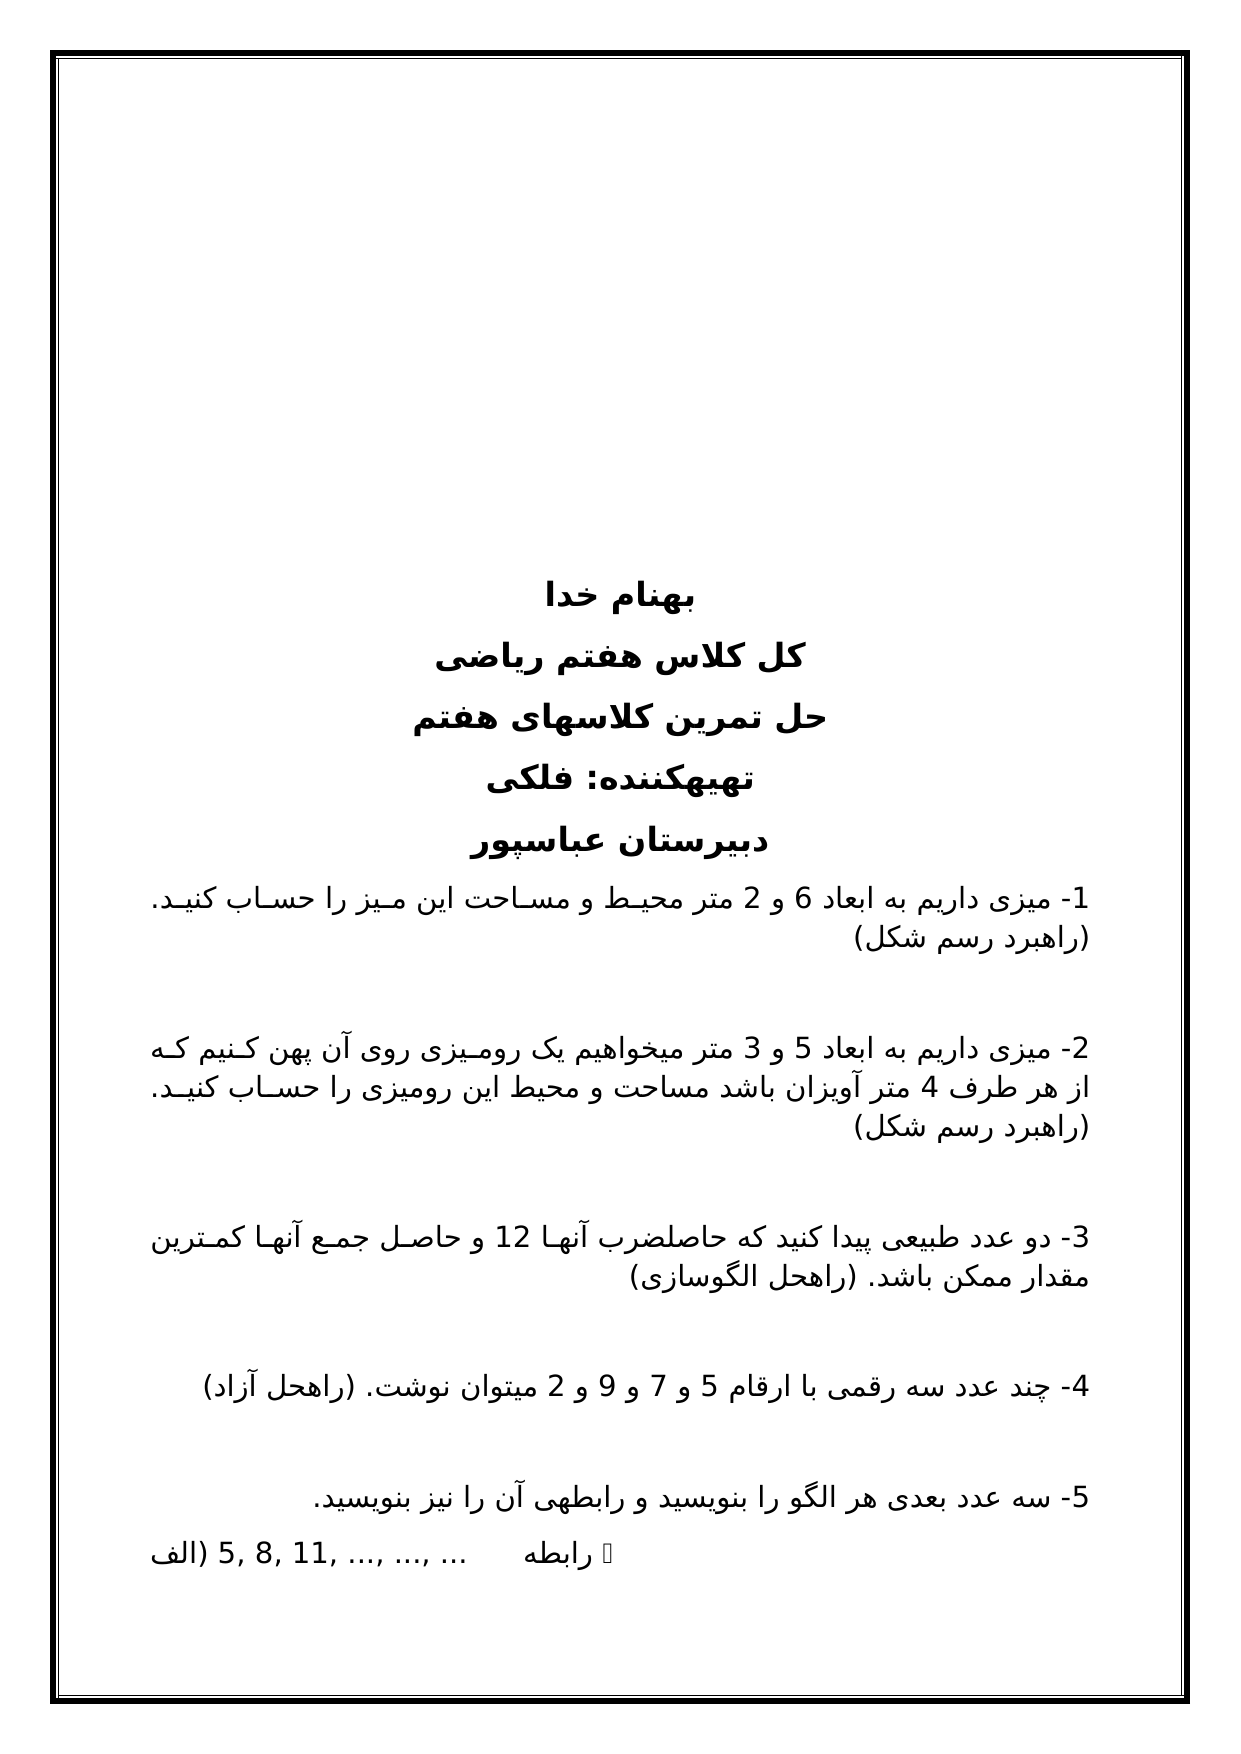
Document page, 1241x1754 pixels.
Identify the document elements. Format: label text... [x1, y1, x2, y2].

text 3- دو عدد طبیعی پیدا کنید که حاصلضرب آنها 12 و حاصل جمع آنها کمترین مقدار ممکن باشد. (راهحل الگوسازی) [150, 1220, 1090, 1293]
text رابطه ... ,... ,... ,11 ,8 ,5 (الف [150, 1536, 1090, 1570]
text حل تمرین کلاسهای هفتم [150, 698, 1090, 736]
text تهیهکننده: فلکی [150, 759, 1090, 798]
text بهنام خدا [150, 575, 1090, 614]
text کل کلاس هفتم ریاضی [150, 636, 1090, 675]
text 4- چند عدد سه رقمی با ارقام 5 و 7 و 9 و 2 میتوان نوشت. (راهحل آزاد) [150, 1370, 1090, 1404]
text 1- میزی داریم به ابعاد 6 و 2 متر محیط و مساحت این میز را حساب کنید. (راهبرد رسم شکل) [150, 881, 1090, 954]
text دبیرستان عباسپور [150, 820, 1090, 859]
text 5- سه عدد بعدی هر الگو را بنویسید و رابطهی آن را نیز بنویسید. [150, 1481, 1090, 1514]
text 2- میزی داریم به ابعاد 5 و 3 متر میخواهیم یک رومیزی روی آن پهن کنیم که از هر طرف 4 متر آویزان باشد مساحت و محیط این رومیزی را حساب کنید. (راهبرد رسم شکل) [150, 1031, 1090, 1143]
